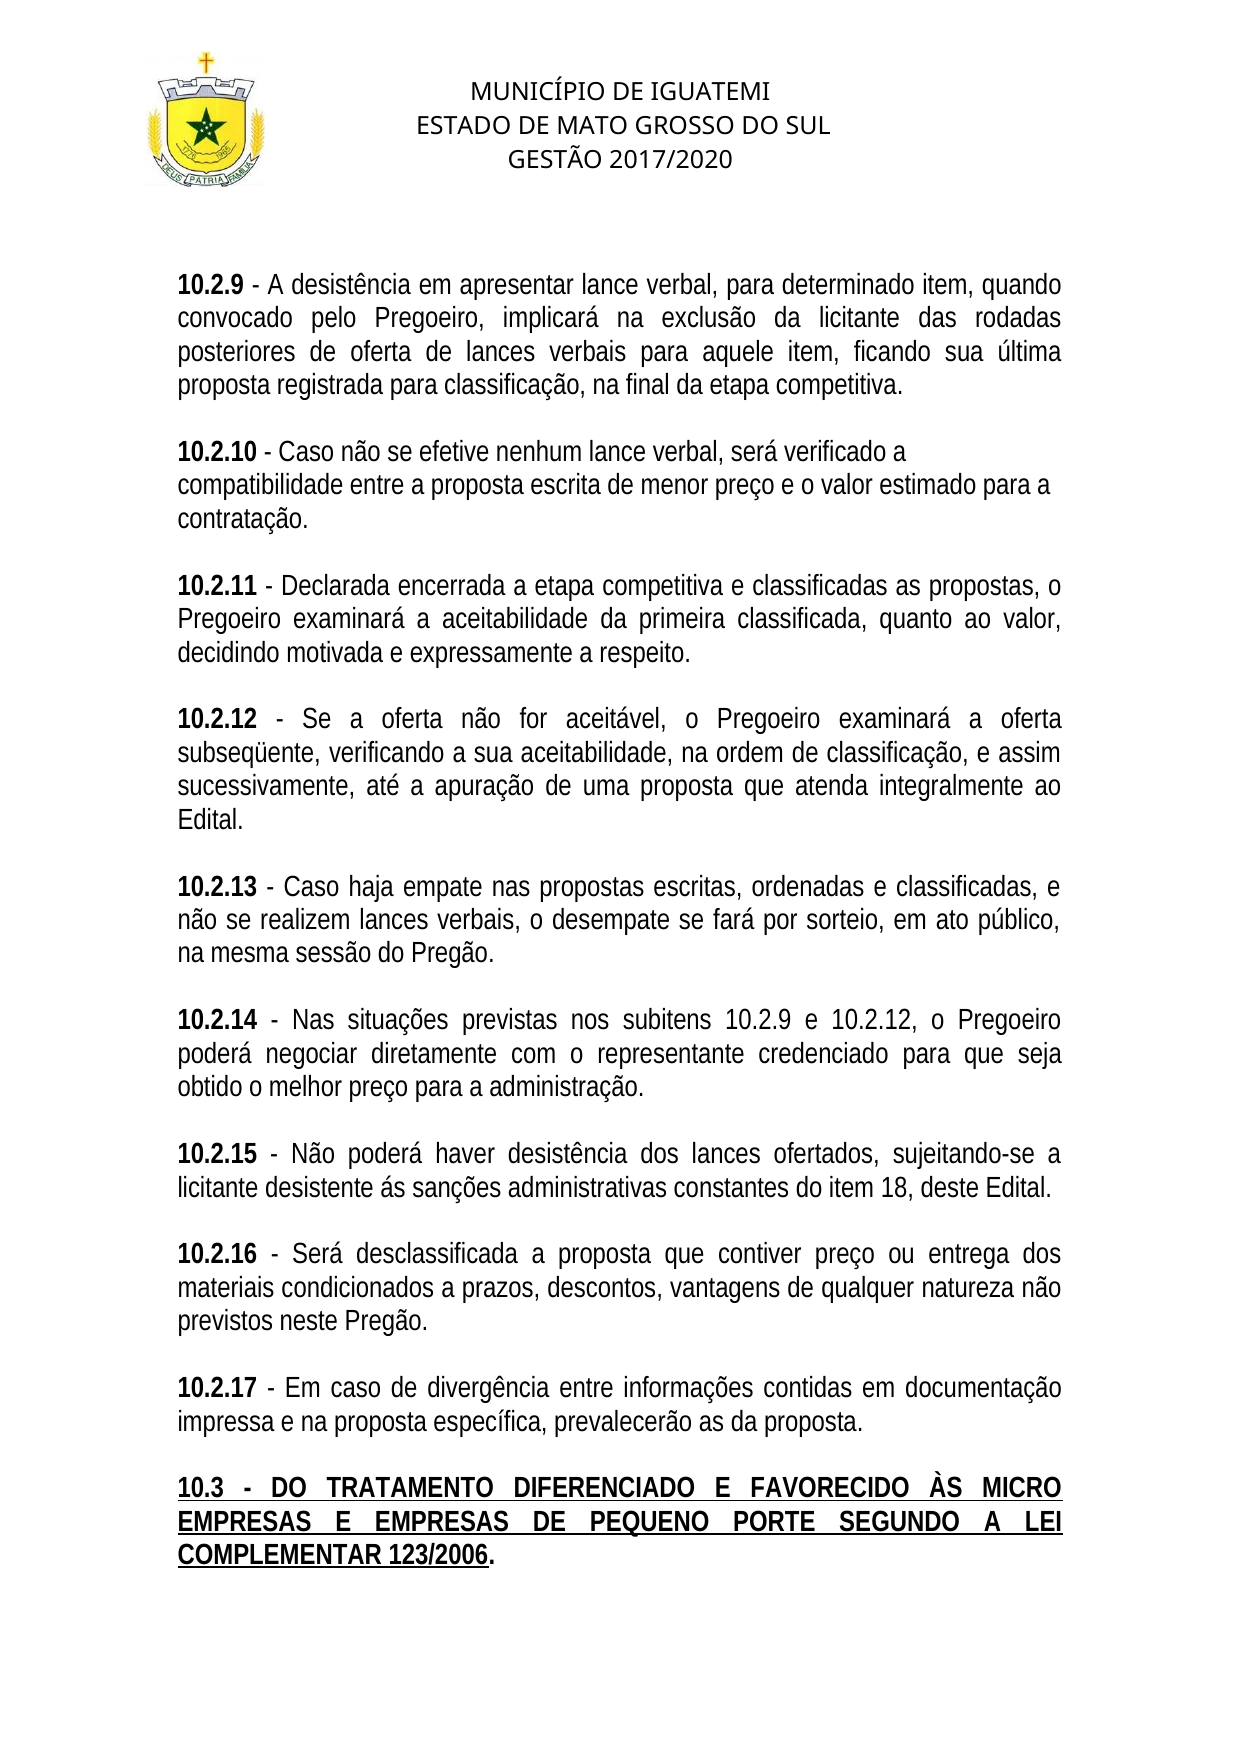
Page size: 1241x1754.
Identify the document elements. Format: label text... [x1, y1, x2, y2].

text 10.2.13 - Caso haja empate nas propostas escritas, ordenadas e classificadas, e não se realizem lances verbais, o desempate se fará por sorteio, em ato público, na mesma sessão do Pregão. [177, 869, 1063, 969]
text 10.2.16 - Será desclassificada a proposta que contiver preço ou entrega dos materiais condicionados a prazos, descontos, vantagens de qualquer natureza não previstos neste Pregão. [177, 1237, 1063, 1337]
text 10.2.14 - Nas situações previstas nos subitens 10.2.9 e 10.2.12, o Pregoeiro poderá negociar diretamente com o representante credenciado para que seja obtido o melhor preço para a administração. [177, 1002, 1063, 1103]
text 10.3 - DO TRATAMENTO DIFERENCIADO E FAVORECIDO ÀS MICRO EMPRESAS E EMPRESAS DE PEQUENO PORTE SEGUNDO A LEI COMPLEMENTAR 123/2006. [177, 1471, 1063, 1500]
text 10.2.10 - Caso não se efetive nenhum lance verbal, será verificado a compatibilidade entre a proposta escrita de menor preço e o valor estimado para a contratação. [177, 434, 1063, 534]
text 10.2.9 - A desistência em apresentar lance verbal, para determinado item, quando convocado pelo Pregoeiro, implicará na exclusão da licitante das rodadas posteriores de oferta de lances verbais para aquele item, ficando sua última proposta registrada para classificação, na final da etapa competitiva. [177, 267, 1063, 401]
text 10.3 - DO TRATAMENTO DIFERENCIADO E FAVORECIDO ÀS MICRO EMPRESAS E EMPRESAS DE PEQUENO PORTE SEGUNDO A LEI COMPLEMENTAR 123/2006. [177, 1534, 1063, 1571]
text 10.2.11 - Declarada encerrada a etapa competitiva e classificadas as propostas, o Pregoeiro examinará a aceitabilidade da primeira classificada, quanto ao valor, decidindo motivada e expressamente a respeito. [177, 568, 1063, 668]
text 10.2.12 - Se a oferta não for aceitável, o Pregoeiro examinará a oferta subseqüente, verificando a sua aceitabilidade, na ordem de classificação, e assim sucessivamente, até a apuração de uma proposta que atenda integralmente ao Edital. [177, 702, 1063, 835]
picture [145, 51, 266, 187]
text 10.3 - DO TRATAMENTO DIFERENCIADO E FAVORECIDO ÀS MICRO EMPRESAS E EMPRESAS DE PEQUENO PORTE SEGUNDO A LEI COMPLEMENTAR 123/2006. [177, 1501, 1063, 1533]
text 10.2.17 - Em caso de divergência entre informações contidas em documentação impressa e na proposta específica, prevalecerão as da proposta. [177, 1370, 1063, 1437]
text 10.2.15 - Não poderá haver desistência dos lances ofertados, sujeitando-se a licitante desistente ás sanções administrativas constantes do item 18, deste Edital. [177, 1136, 1063, 1203]
